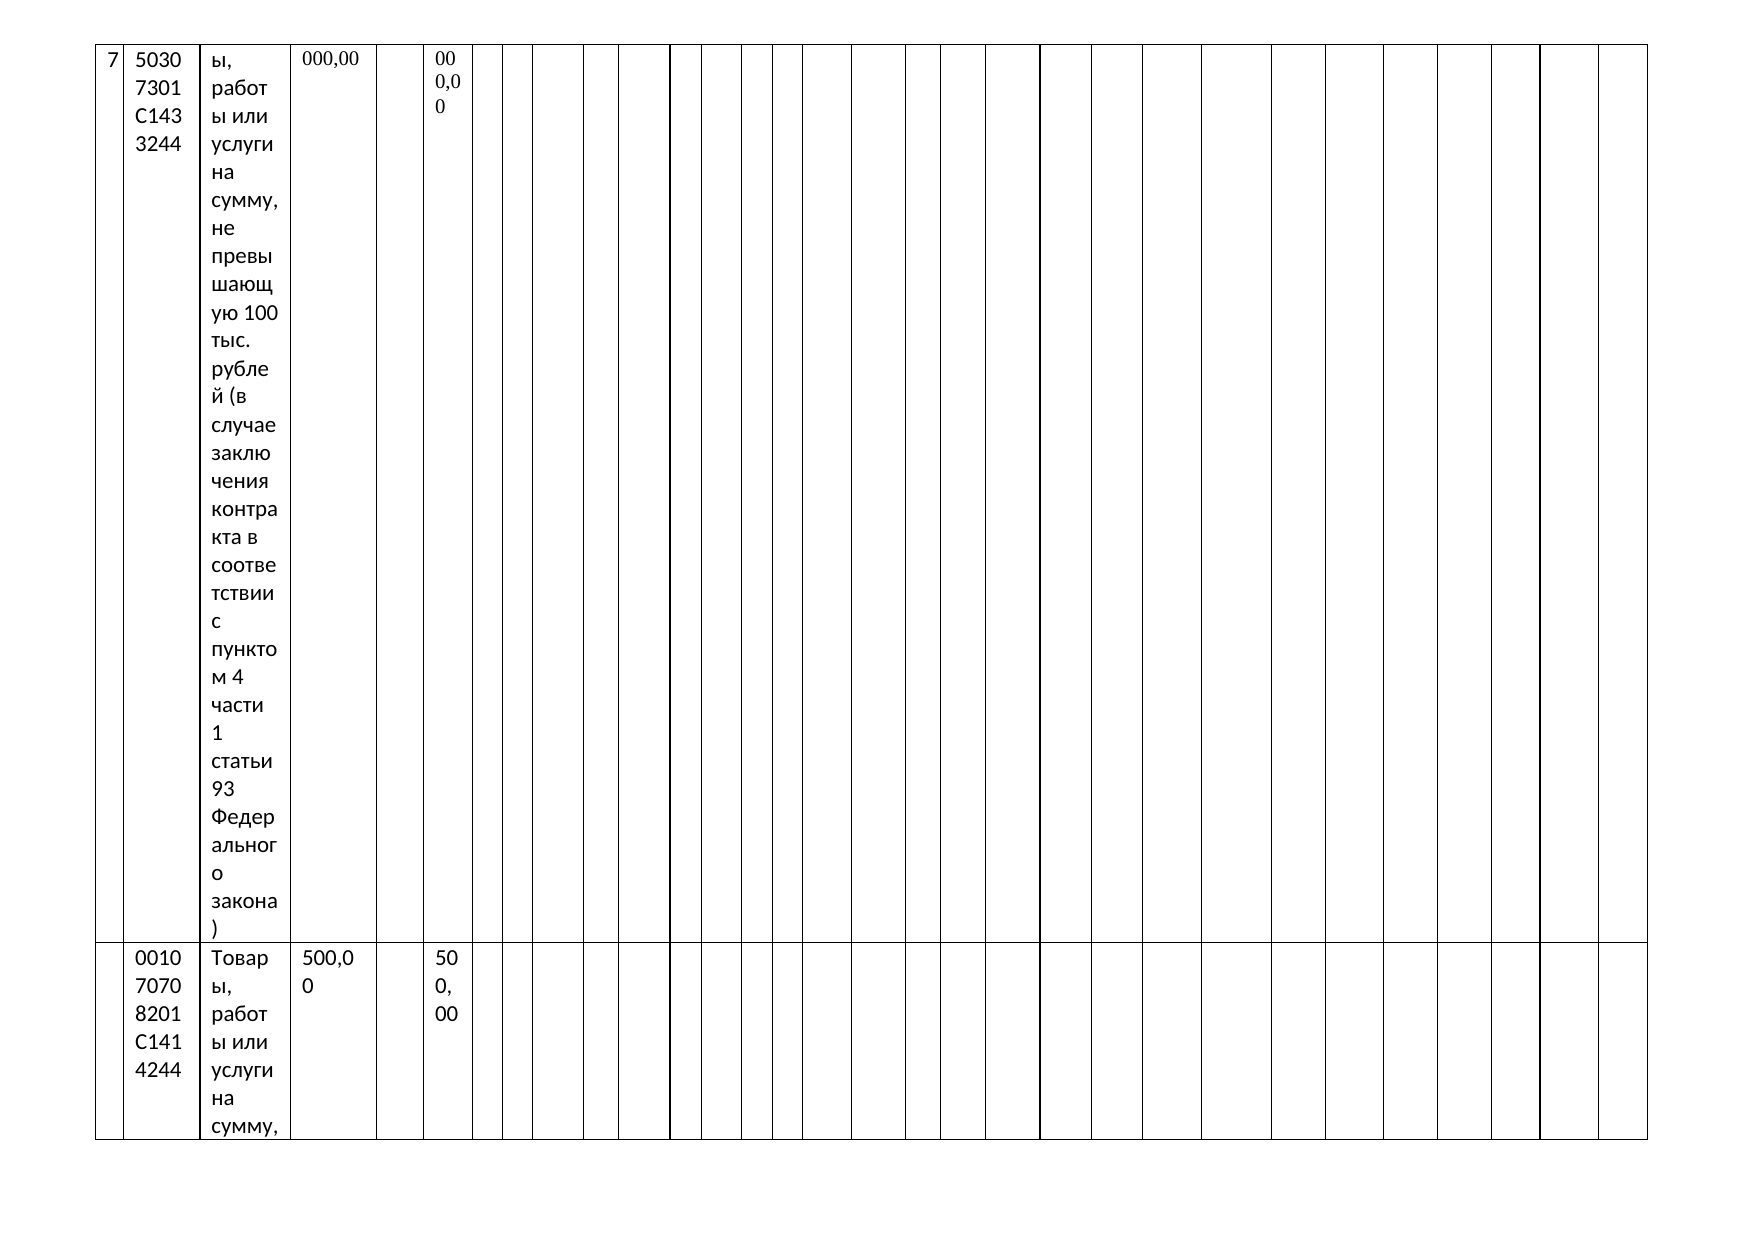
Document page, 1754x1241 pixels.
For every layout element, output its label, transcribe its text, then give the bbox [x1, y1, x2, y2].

table_cell [1143, 45, 1201, 942]
table_cell [377, 943, 423, 1139]
table_cell [1541, 943, 1598, 1139]
table_cell [1272, 45, 1325, 942]
table_cell 500,00 [291, 943, 376, 1139]
table_cell [941, 45, 985, 942]
table_cell [702, 45, 741, 942]
table_cell [1202, 45, 1271, 942]
table_cell [619, 943, 669, 1139]
table_cell [503, 943, 532, 1139]
table_cell [377, 45, 423, 942]
table_cell 1000,00 [424, 45, 472, 942]
table_cell [1041, 943, 1091, 1139]
table_cell [906, 45, 940, 942]
table_cell 17 [96, 45, 123, 942]
table_cell [1272, 943, 1325, 1139]
table_cell [584, 943, 618, 1139]
table_cell 500,00 [424, 943, 472, 1139]
table_cell [852, 943, 905, 1139]
table_cell [773, 943, 802, 1139]
table_cell [96, 943, 123, 1139]
table_cell [1492, 943, 1539, 1139]
table_cell 1000,00 [291, 45, 376, 942]
table_cell [1438, 45, 1491, 942]
table_cell [1541, 45, 1598, 942]
table_cell [803, 45, 851, 942]
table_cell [124, 45, 199, 942]
table_cell [773, 45, 802, 942]
table_cell [1041, 45, 1091, 942]
table_cell [1326, 45, 1383, 942]
table_cell [671, 943, 701, 1139]
table_cell [619, 45, 669, 942]
table_cell [584, 45, 618, 942]
table_cell [941, 943, 985, 1139]
table_cell [503, 45, 532, 942]
table_cell [1092, 45, 1142, 942]
table_cell [473, 943, 502, 1139]
table_cell [1202, 943, 1271, 1139]
table_cell [1438, 943, 1491, 1139]
table_cell [1599, 45, 1647, 942]
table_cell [201, 943, 290, 1139]
table_cell [1143, 943, 1201, 1139]
table_cell [742, 45, 772, 942]
table_cell [1326, 943, 1383, 1139]
table_cell [803, 943, 851, 1139]
table_cell [1492, 45, 1539, 942]
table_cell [124, 943, 199, 1139]
table_cell [533, 45, 583, 942]
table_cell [201, 45, 290, 942]
table_cell [906, 943, 940, 1139]
table_cell [986, 943, 1039, 1139]
table_cell [852, 45, 905, 942]
table_cell [1384, 45, 1437, 942]
table_cell [1092, 943, 1142, 1139]
table_cell [702, 943, 741, 1139]
table_cell [671, 45, 701, 942]
table_cell [742, 943, 772, 1139]
table_cell [1384, 943, 1437, 1139]
table_cell [533, 943, 583, 1139]
table_cell [473, 45, 502, 942]
table_cell [1599, 943, 1647, 1139]
table_cell [986, 45, 1039, 942]
